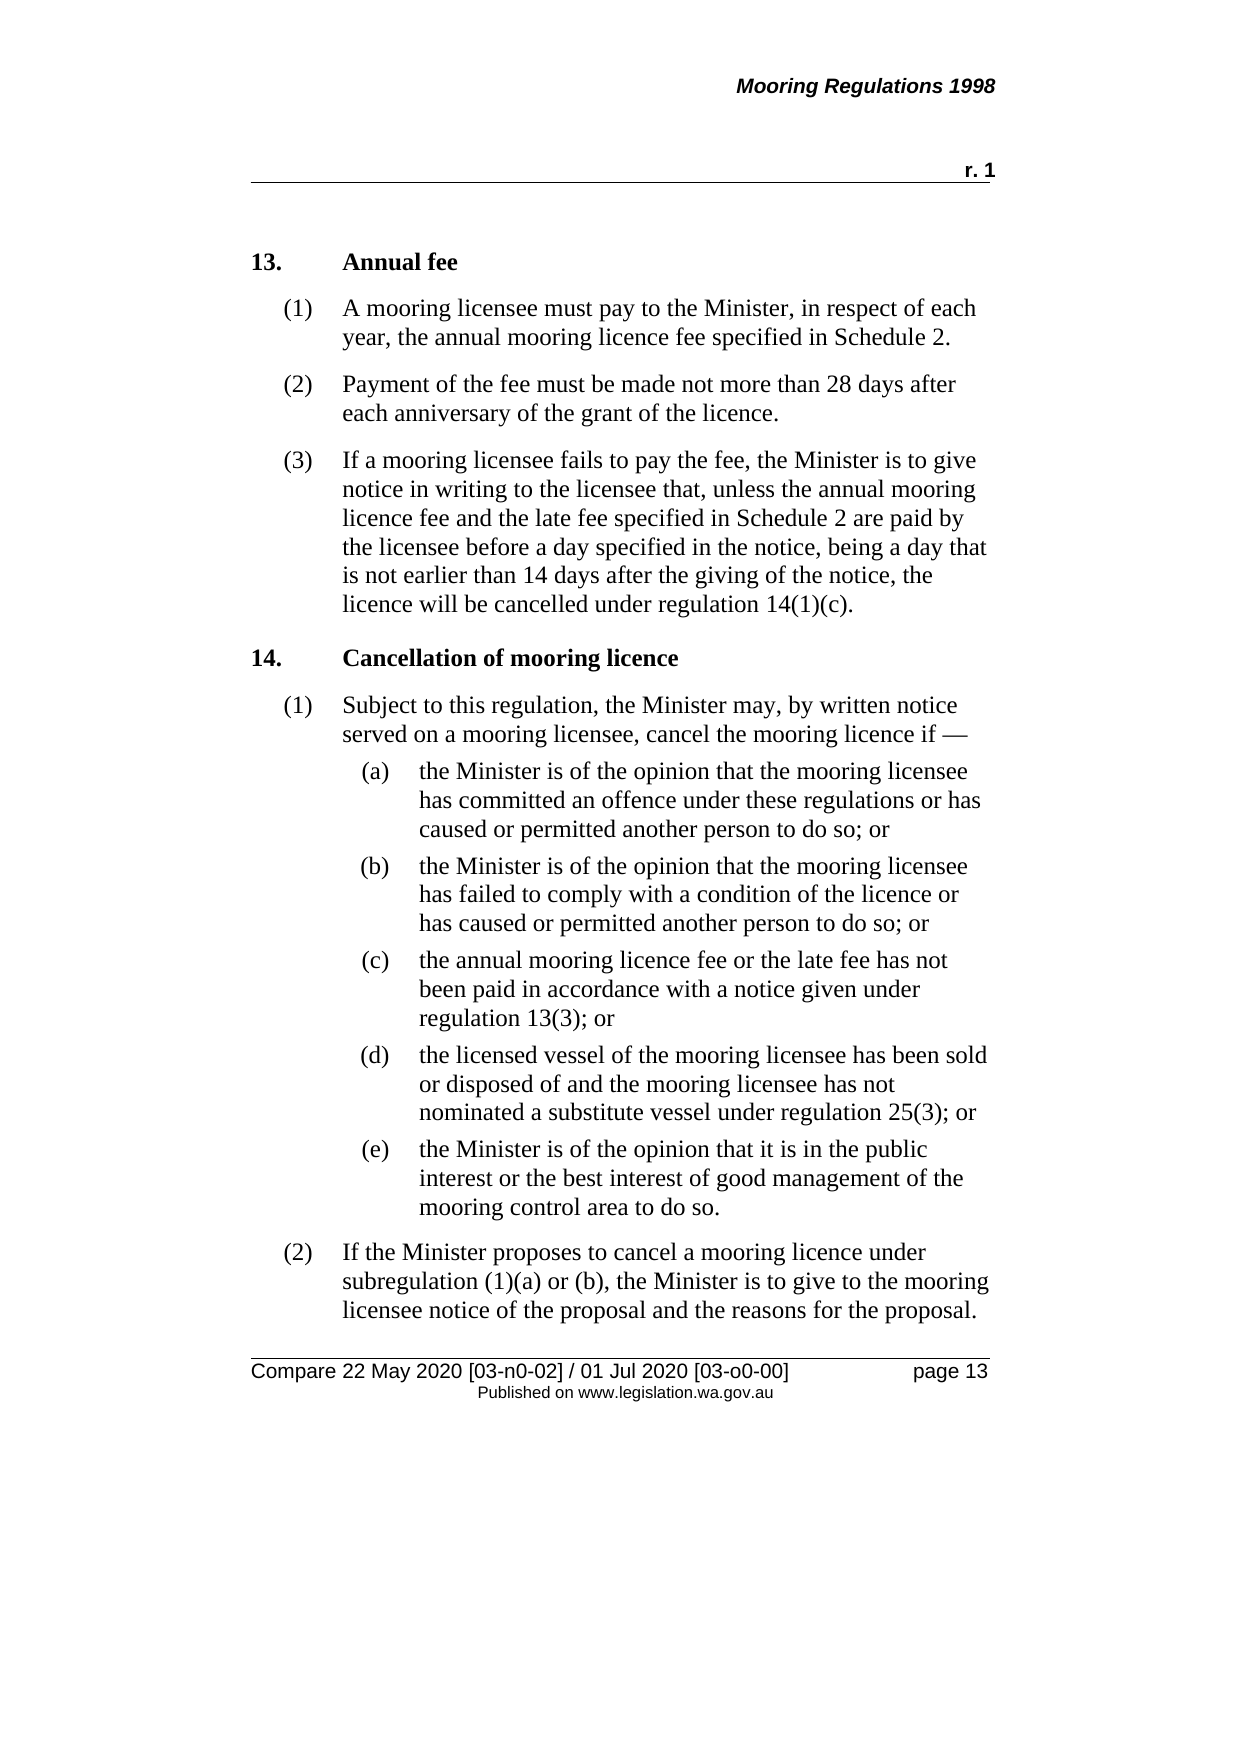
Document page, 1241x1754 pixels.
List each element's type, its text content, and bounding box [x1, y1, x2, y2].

subtitle 14. Cancellation of mooring licence [251, 643, 990, 672]
text (2) If the Minister proposes to cancel a mooring licence under subregulation (1)(a) or (b), the Minister is to give to the mooring licensee notice of the proposal and the reasons for the proposal. [251, 1237, 990, 1324]
text (2) Payment of the fee must be made not more than 28 days after each anniversary of the grant of the licence. [251, 369, 990, 427]
text (1) A mooring licensee must pay to the Minister, in respect of each year, the annual mooring licence fee specified in Schedule 2. [251, 293, 990, 350]
text (c) the annual mooring licence fee or the late fee has not been paid in accordance with a notice given under regulation 13(3); or [251, 945, 990, 1032]
subtitle 13. Annual fee [251, 247, 990, 276]
text (b) the Minister is of the opinion that the mooring licensee has failed to comply with a condition of the licence or has caused or permitted another person to do so; or [251, 851, 990, 937]
text (a) the Minister is of the opinion that the mooring licensee has committed an offence under these regulations or has caused or permitted another person to do so; or [251, 756, 990, 842]
text (e) the Minister is of the opinion that it is in the public interest or the best interest of good management of the mooring control area to do so. [251, 1134, 990, 1221]
text (3) If a mooring licensee fails to pay the fee, the Minister is to give notice in writing to the licensee that, unless the annual mooring licence fee and the late fee specified in Schedule 2 are paid by the licensee before a day specified in the notice, being a day that is not earlier than 14 days after the giving of the notice, the licence will be cancelled under regulation 14(1)(c). [251, 445, 990, 618]
text (d) the licensed vessel of the mooring licensee has been sold or disposed of and the mooring licensee has not nominated a substitute vessel under regulation 25(3); or [251, 1040, 990, 1126]
text (1) Subject to this regulation, the Minister may, by written notice served on a mooring licensee, cancel the mooring licence if — [251, 690, 990, 748]
